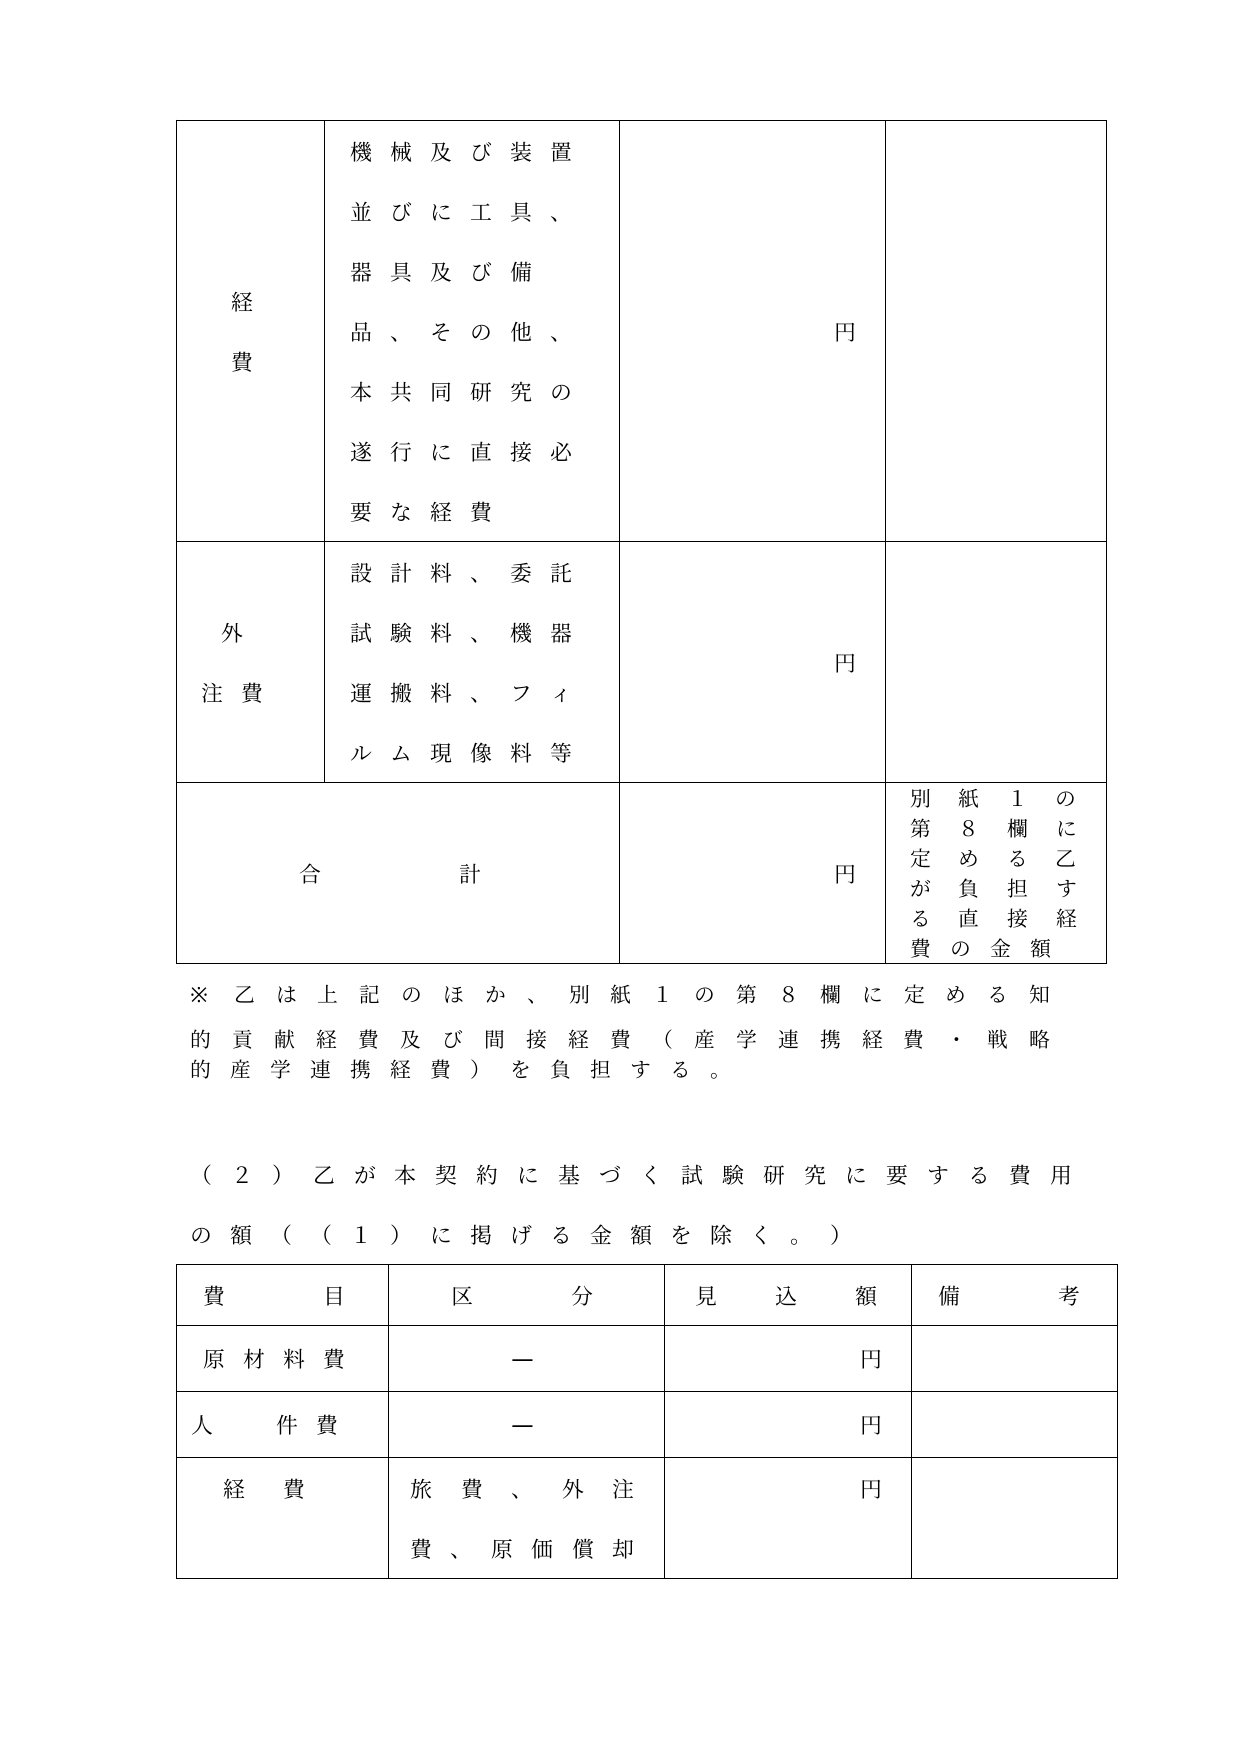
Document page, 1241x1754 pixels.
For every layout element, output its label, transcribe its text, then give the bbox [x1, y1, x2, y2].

text ※ 乙は上記のほか、別紙１の第８欄に定める知的貢献経費及び間接経費（産学連携経費・戦略的産学連携経費）を負担する。 [170, 964, 1070, 1084]
table_cell ― [389, 1392, 664, 1457]
table_cell 経費 [177, 1458, 388, 1578]
table_header 備 考 [912, 1265, 1117, 1325]
table_cell 円 [620, 542, 885, 782]
table_cell [886, 121, 1106, 541]
table_cell 円 [620, 121, 885, 541]
table_cell 経 費 [177, 121, 324, 541]
table_header 区 分 [389, 1265, 664, 1325]
table_cell 円 [620, 783, 885, 963]
text （２）乙が本契約に基づく試験研究に要する費用の額（（１）に掲げる金額を除く。） [170, 1144, 1090, 1264]
table_cell ― [389, 1326, 664, 1391]
table_cell [886, 542, 1106, 782]
table_cell 外注費 [177, 542, 324, 782]
table_cell 別紙１の第８欄に定める乙が負担する直接経費の金額 [886, 783, 1106, 963]
table_cell 円 [665, 1326, 911, 1391]
table_cell 原材料費 [177, 1326, 388, 1391]
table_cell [389, 1458, 664, 1578]
table_cell 円 [665, 1392, 911, 1457]
table_cell 人件費 [177, 1392, 388, 1457]
table_cell 円 [665, 1458, 911, 1578]
table_cell [912, 1392, 1117, 1457]
table_header 見 込 額 [665, 1265, 911, 1325]
table_header 費 目 [177, 1265, 388, 1325]
table_cell 機械及び装置並びに工具、器具及び備品、その他、本共同研究の遂行に直接必要な経費 [325, 121, 619, 541]
table_cell 合 計 [177, 783, 619, 963]
table_cell [912, 1458, 1117, 1578]
table_cell 設計料、委託試験料、機器運搬料、フィルム現像料等 [325, 542, 619, 782]
table_cell [912, 1326, 1117, 1391]
